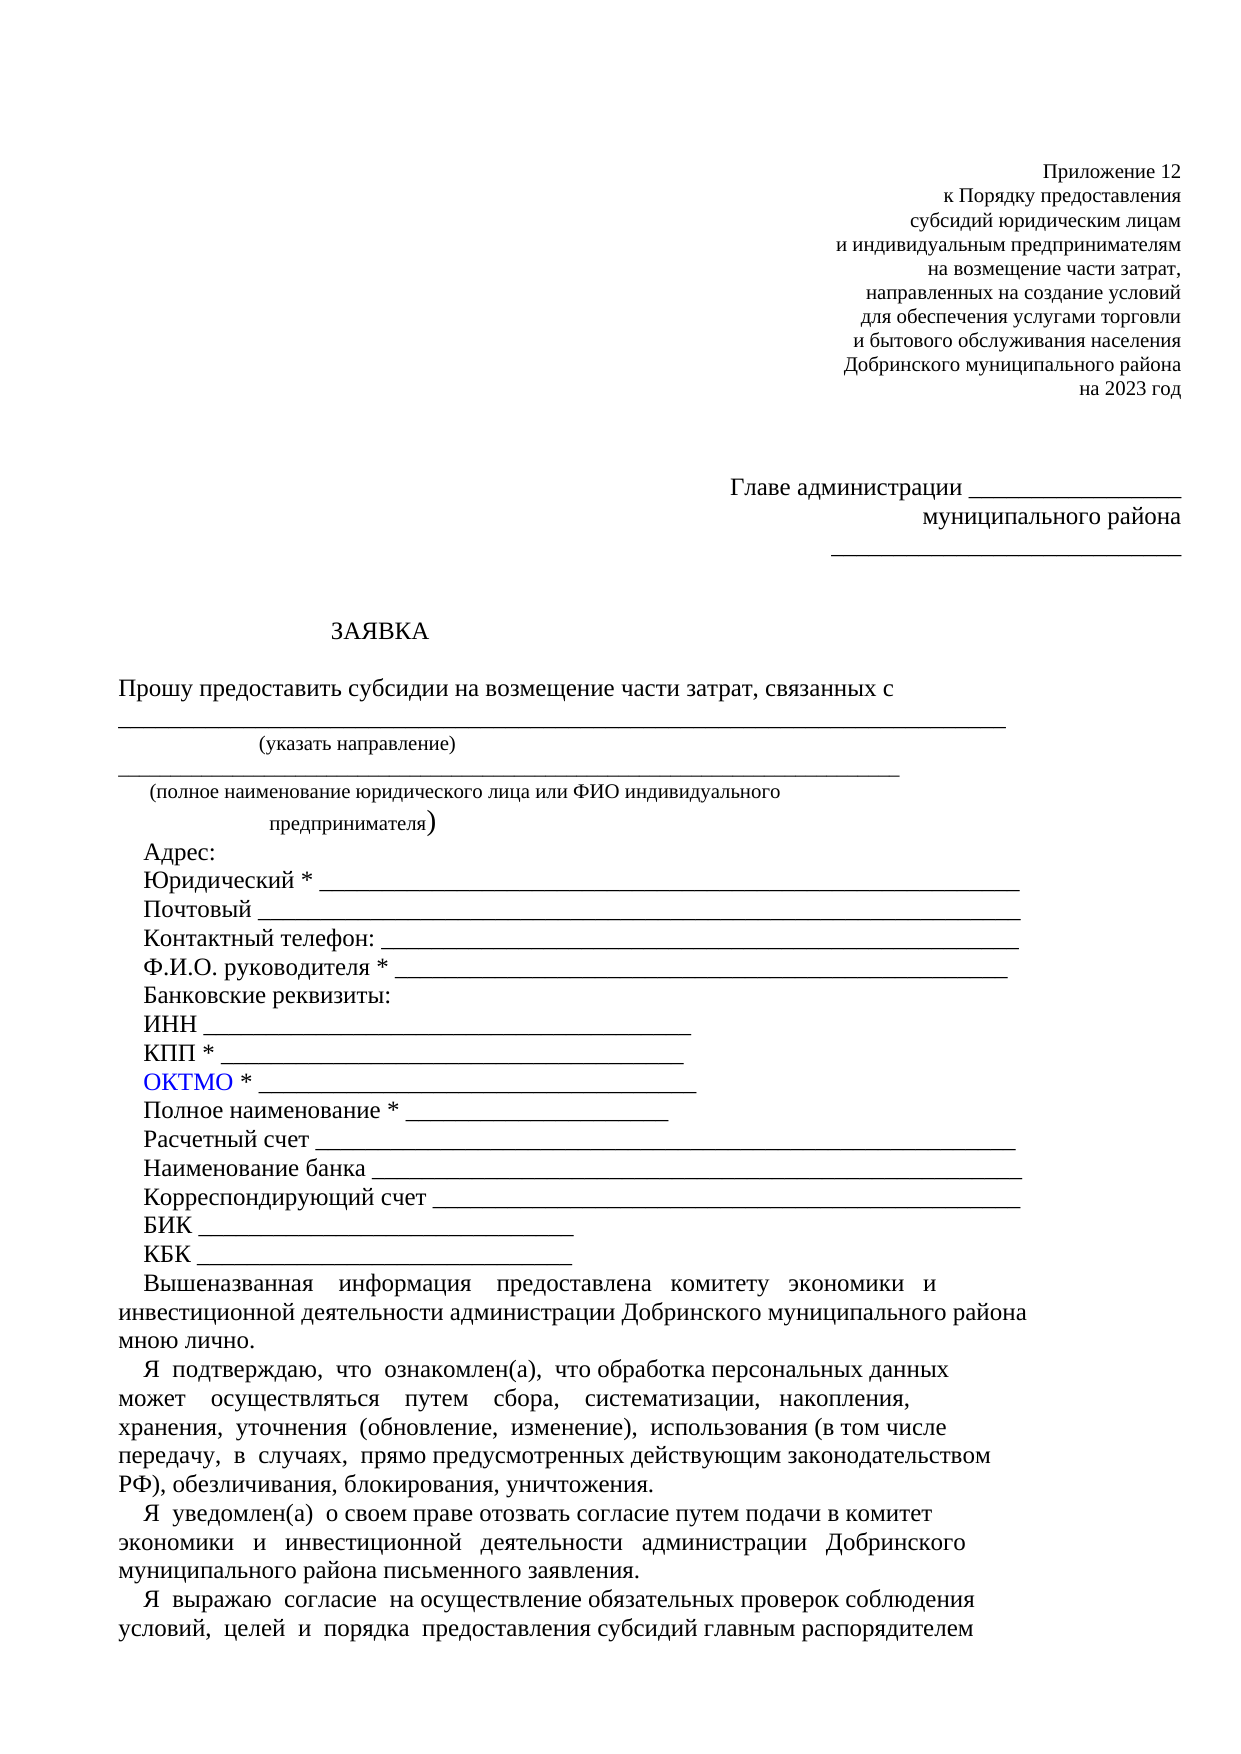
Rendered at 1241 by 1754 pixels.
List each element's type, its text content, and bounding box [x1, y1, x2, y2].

text Юридический * ________________________________________________________ [118, 865, 1181, 894]
text Добринского муниципального района [118, 352, 1181, 376]
text предпринимателя) [118, 803, 1181, 837]
text Я выражаю согласие на осуществление обязательных проверок соблюдения [118, 1584, 1181, 1613]
text ОКТМО * ___________________________________ [118, 1067, 1181, 1095]
text мною лично. [118, 1325, 1181, 1354]
text _______________________________________________________________________ [118, 702, 1181, 731]
text может осуществляться путем сбора, систематизации, накопления, [118, 1383, 1181, 1412]
text ____________________________ [118, 530, 1181, 558]
text Расчетный счет ________________________________________________________ [118, 1124, 1181, 1153]
text Полное наименование * _____________________ [118, 1095, 1181, 1124]
text инвестиционной деятельности администрации Добринского муниципального района [118, 1297, 1181, 1325]
text (полное наименование юридического лица или ФИО индивидуального [118, 779, 1181, 803]
text КБК ______________________________ [118, 1239, 1181, 1268]
text муниципального района [118, 501, 1181, 530]
text Прошу предоставить субсидии на возмещение части затрат, связанных с [118, 673, 1181, 702]
text экономики и инвестиционной деятельности администрации Добринского [118, 1527, 1181, 1555]
text Банковские реквизиты: [118, 980, 1181, 1009]
text Ф.И.О. руководителя * _________________________________________________ [118, 952, 1181, 980]
text Вышеназванная информация предоставлена комитету экономики и [118, 1268, 1181, 1297]
text Адрес: [118, 837, 1181, 865]
text Я уведомлен(а) о своем праве отозвать согласие путем подачи в комитет [118, 1498, 1181, 1527]
text и бытового обслуживания населения [118, 328, 1181, 352]
text Приложение 12 [118, 159, 1181, 183]
text (указать направление) [118, 731, 1181, 755]
text субсидий юридическим лицам [118, 207, 1181, 232]
text БИК ______________________________ [118, 1210, 1181, 1239]
text Корреспондирующий счет _______________________________________________ [118, 1182, 1181, 1210]
text для обеспечения услугами торговли [118, 304, 1181, 328]
text Контактный телефон: ___________________________________________________ [118, 923, 1181, 952]
text на возмещение части затрат, [118, 256, 1181, 280]
text условий, целей и порядка предоставления субсидий главным распорядителем [118, 1613, 1181, 1642]
text передачу, в случаях, прямо предусмотренных действующим законодательством [118, 1440, 1181, 1469]
text и индивидуальным предпринимателям [118, 232, 1181, 256]
text РФ), обезличивания, блокирования, уничтожения. [118, 1469, 1181, 1498]
text хранения, уточнения (обновление, изменение), использования (в том числе [118, 1412, 1181, 1440]
text муниципального района письменного заявления. [118, 1555, 1181, 1584]
text направленных на создание условий [118, 280, 1181, 304]
text ___________________________________________________________________________ [118, 755, 1181, 779]
text ЗАЯВКА [118, 616, 1181, 645]
text Почтовый _____________________________________________________________ [118, 894, 1181, 923]
text к Порядку предоставления [118, 183, 1181, 207]
text КПП * _____________________________________ [118, 1038, 1181, 1067]
text на 2023 год [118, 376, 1181, 400]
text ИНН _______________________________________ [118, 1009, 1181, 1038]
text Наименование банка ____________________________________________________ [118, 1153, 1181, 1182]
text Главе администрации _________________ [118, 472, 1181, 501]
text Я подтверждаю, что ознакомлен(а), что обработка персональных данных [118, 1354, 1181, 1383]
